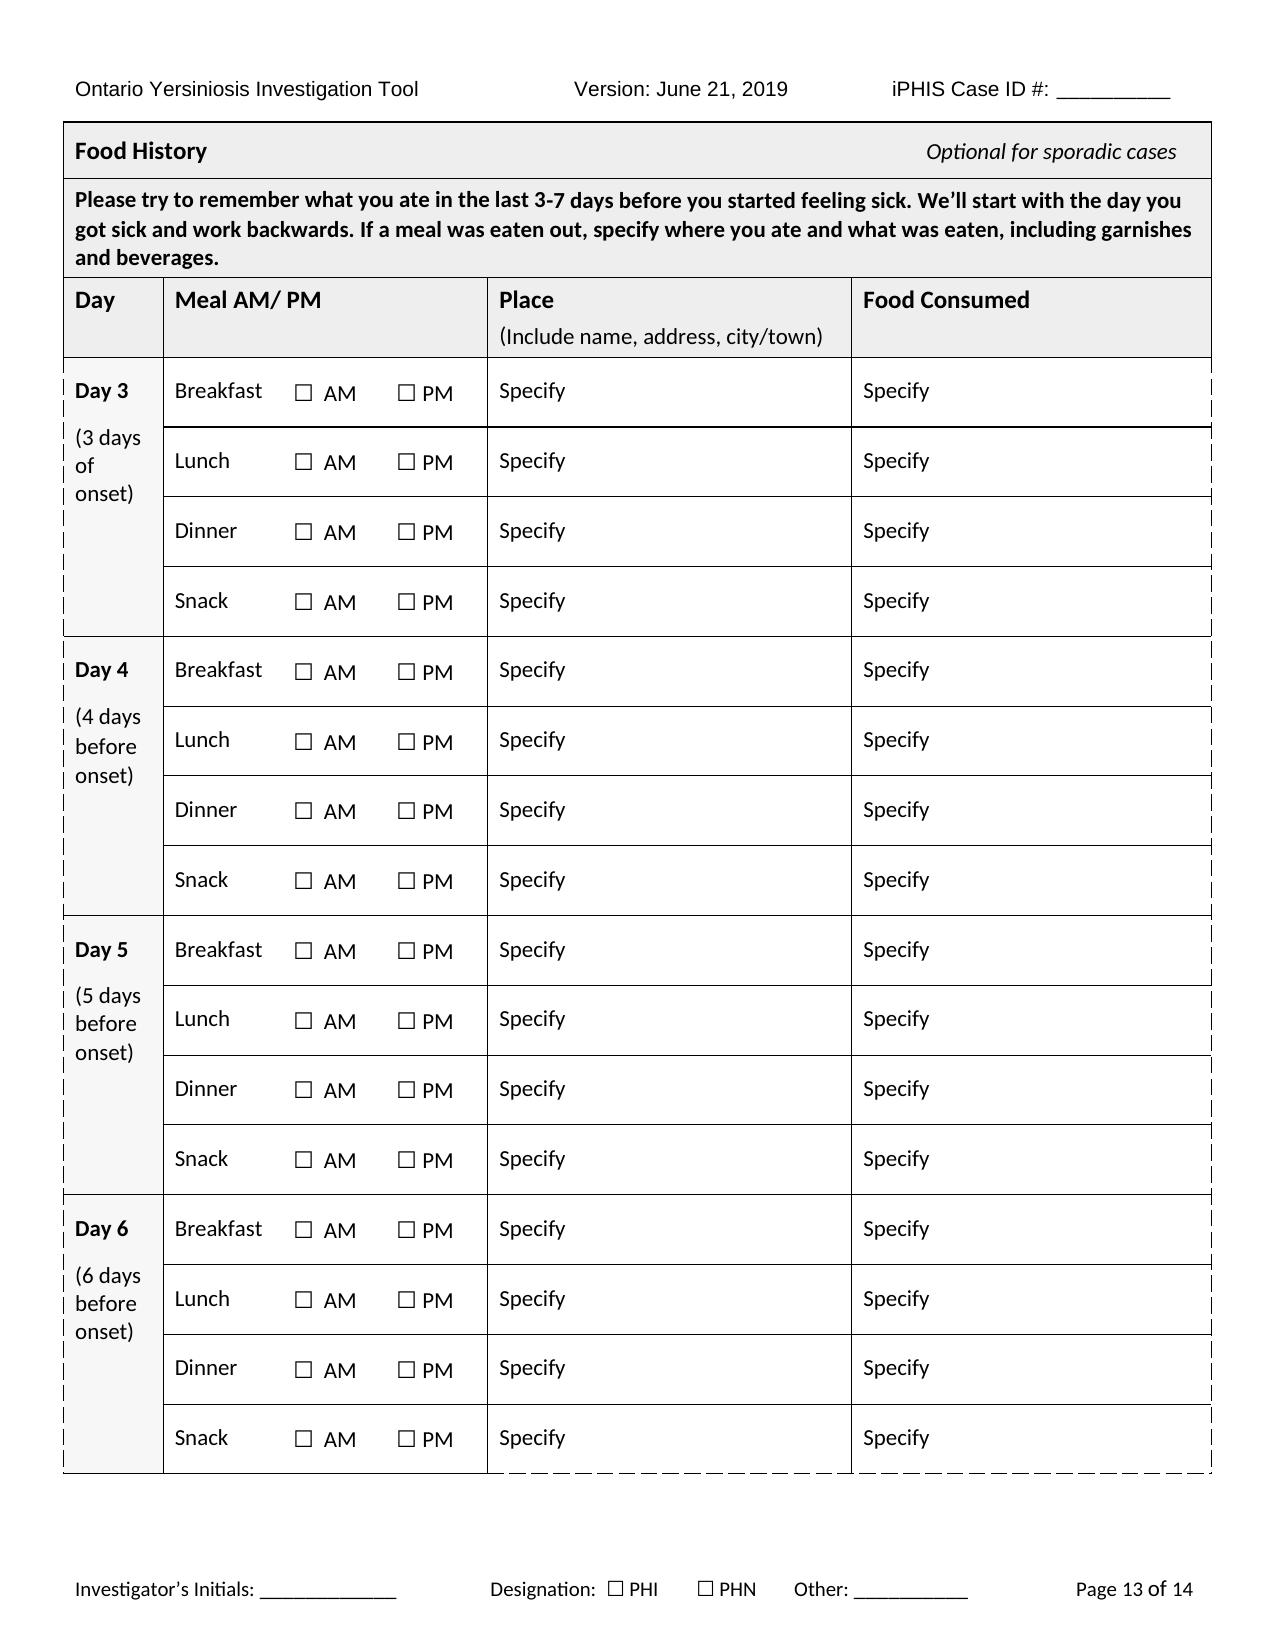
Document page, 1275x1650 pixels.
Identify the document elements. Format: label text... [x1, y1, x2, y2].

table_cell [488, 637, 851, 706]
table_cell Day 3 (3 days of onset) [64, 358, 163, 636]
table_cell AM [282, 1265, 385, 1334]
table_cell [852, 1056, 1211, 1124]
table_cell [488, 567, 851, 636]
table_cell [488, 497, 851, 566]
table_cell [488, 358, 851, 426]
table_cell AM [282, 1405, 385, 1473]
table_cell [488, 1125, 851, 1194]
table_cell PM [385, 497, 487, 566]
table_cell [852, 1335, 1211, 1403]
table_cell PM [385, 637, 487, 706]
table_cell Food History Optional for sporadic cases [64, 123, 1211, 178]
table_cell [852, 846, 1211, 915]
table_cell [488, 846, 851, 915]
table_cell Dinner [164, 497, 282, 566]
table_cell Day 4 (4 days before onset) [64, 637, 163, 915]
table_cell Breakfast [164, 1195, 282, 1264]
table_cell Day [64, 278, 163, 357]
table_cell PM [385, 1056, 487, 1124]
table_cell Lunch [164, 428, 282, 496]
table_cell Day 6 (6 days before onset) [64, 1195, 163, 1473]
table_cell [488, 428, 851, 496]
table_cell Snack [164, 567, 282, 636]
table_cell AM [282, 358, 385, 426]
table_cell [488, 1335, 851, 1403]
table_cell AM [282, 637, 385, 706]
table_cell PM [385, 358, 487, 426]
table_cell [852, 428, 1211, 496]
table_cell PM [385, 1265, 487, 1334]
table_cell PM [385, 916, 487, 985]
table_cell PM [385, 1335, 487, 1403]
table_cell [852, 497, 1211, 566]
table_cell PM [385, 846, 487, 915]
table_cell [852, 637, 1211, 706]
table_cell PM [385, 707, 487, 775]
table_cell [488, 1405, 851, 1473]
table_cell AM [282, 846, 385, 915]
table_cell [852, 916, 1211, 985]
table_cell Snack [164, 1405, 282, 1473]
table_cell [852, 707, 1211, 775]
table_cell PM [385, 1125, 487, 1194]
table_cell Dinner [164, 776, 282, 845]
table_cell [852, 1195, 1211, 1264]
table_cell [852, 776, 1211, 845]
table_cell AM [282, 1125, 385, 1194]
table_cell PM [385, 567, 487, 636]
table_cell [852, 1125, 1211, 1194]
table_cell [488, 916, 851, 985]
table_cell [488, 1195, 851, 1264]
table_cell AM [282, 1335, 385, 1403]
table_cell Lunch [164, 1265, 282, 1334]
table_cell AM [282, 1195, 385, 1264]
table_cell PM [385, 1405, 487, 1473]
table_cell Snack [164, 846, 282, 915]
table_cell Food Consumed [852, 278, 1211, 357]
table_cell PM [385, 986, 487, 1054]
table_cell Breakfast [164, 358, 282, 426]
table_cell [852, 358, 1211, 426]
table_cell Snack [164, 1125, 282, 1194]
table_cell Breakfast [164, 916, 282, 985]
table_cell AM [282, 1056, 385, 1124]
table_cell Dinner [164, 1335, 282, 1403]
table_cell AM [282, 986, 385, 1054]
table_cell [852, 1265, 1211, 1334]
table_cell Breakfast [164, 637, 282, 706]
table_cell Place (Include name, address, city/town) [488, 278, 851, 357]
table_cell AM [282, 428, 385, 496]
table_cell [852, 986, 1211, 1054]
table_cell Lunch [164, 707, 282, 775]
table_cell Please try to remember what you ate in the last 3-7 days before you started feeling sick. We’ll start with the day you got sick and work backwards. If a meal was eaten out, specify where you ate and what was eaten, including garnishes and beverages. [64, 179, 1211, 277]
table_cell AM [282, 567, 385, 636]
table_cell Dinner [164, 1056, 282, 1124]
table_cell AM [282, 776, 385, 845]
table_cell [488, 776, 851, 845]
table_cell Meal AM/ PM [164, 278, 487, 357]
table_cell [852, 567, 1211, 636]
table_cell PM [385, 428, 487, 496]
table_cell Day 5 (5 days before onset) [64, 916, 163, 1194]
table_cell Lunch [164, 986, 282, 1054]
table_cell [852, 1405, 1211, 1473]
table_cell AM [282, 707, 385, 775]
table_cell PM [385, 1195, 487, 1264]
table_cell PM [385, 776, 487, 845]
table_cell AM [282, 916, 385, 985]
table_cell [488, 1265, 851, 1334]
table_cell [488, 1056, 851, 1124]
table_cell [488, 707, 851, 775]
table_cell AM [282, 497, 385, 566]
table_cell [488, 986, 851, 1054]
